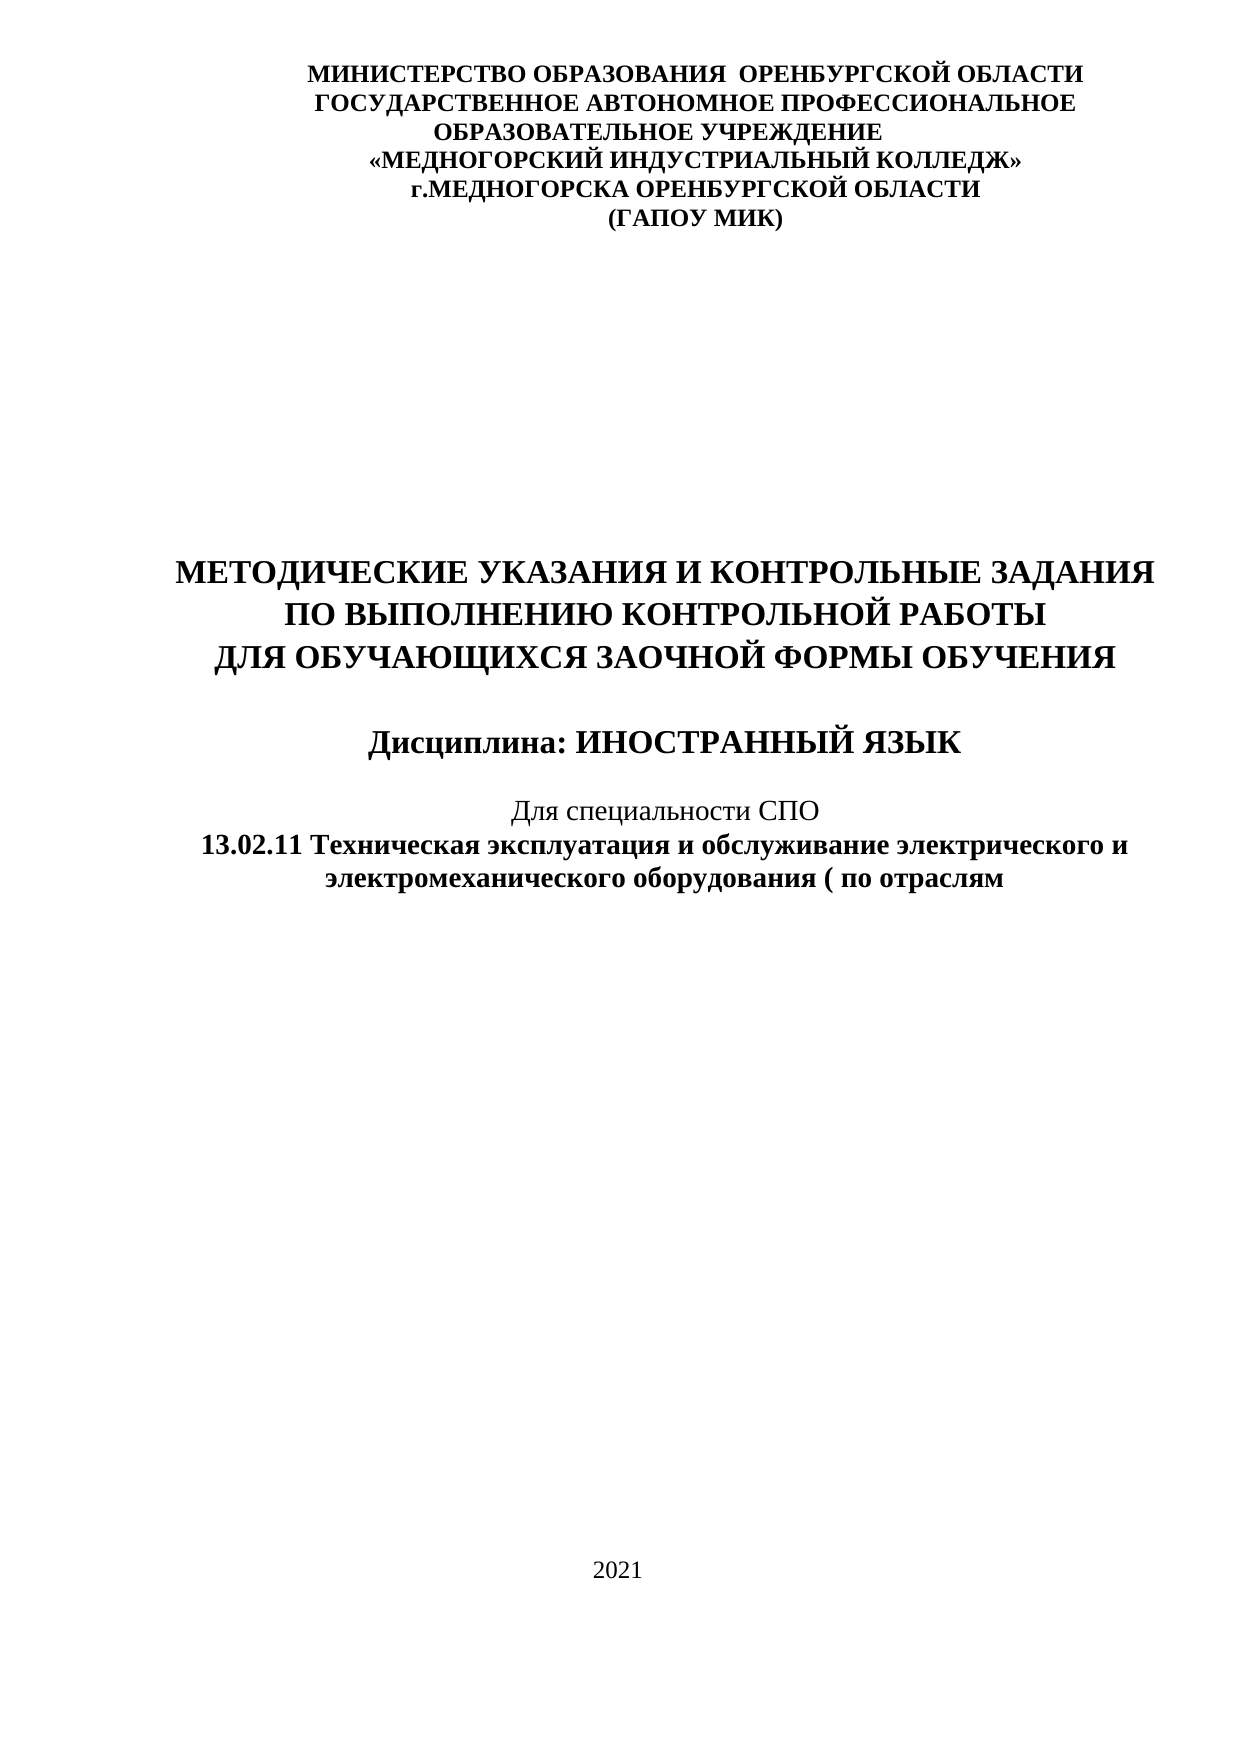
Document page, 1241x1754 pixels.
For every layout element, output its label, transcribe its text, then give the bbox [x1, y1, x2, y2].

text ДЛЯ ОБУЧАЮЩИХСЯ ЗАОЧНОЙ ФОРМЫ ОБУЧЕНИЯ [149, 637, 1181, 675]
text Дисциплина: ИНОСТРАННЫЙ ЯЗЫК [149, 722, 1180, 760]
text г.МЕДНОГОРСКА ОРЕНБУРГСКОЙ ОБЛАСТИ [149, 174, 1167, 203]
text ПО ВЫПОЛНЕНИЮ КОНТРОЛЬНОЙ РАБОТЫ [149, 594, 1181, 633]
text МИНИСТЕРСТВО ОБРАЗОВАНИЯ ОРЕНБУРГСКОЙ ОБЛАСТИ [149, 59, 1167, 88]
text 2021 [56, 1555, 1180, 1584]
text МЕТОДИЧЕСКИЕ УКАЗАНИЯ И КОНТРОЛЬНЫЕ ЗАДАНИЯ [149, 552, 1181, 590]
text ГОСУДАРСТВЕННОЕ АВТОНОМНОЕ ПРОФЕССИОНАЛЬНОЕ ОБРАЗОВАТЕЛЬНОЕ УЧРЕЖДЕНИЕ [149, 88, 1167, 145]
text 13.02.11 Техническая эксплуатация и обслуживание электрического и электромеханического оборудования ( по отраслям [149, 827, 1180, 894]
text «МЕДНОГОРСКИЙ ИНДУСТРИАЛЬНЫЙ КОЛЛЕДЖ» [149, 145, 1167, 174]
text (ГАПОУ МИК) [149, 203, 1167, 232]
text Для специальности СПО [149, 793, 1181, 827]
